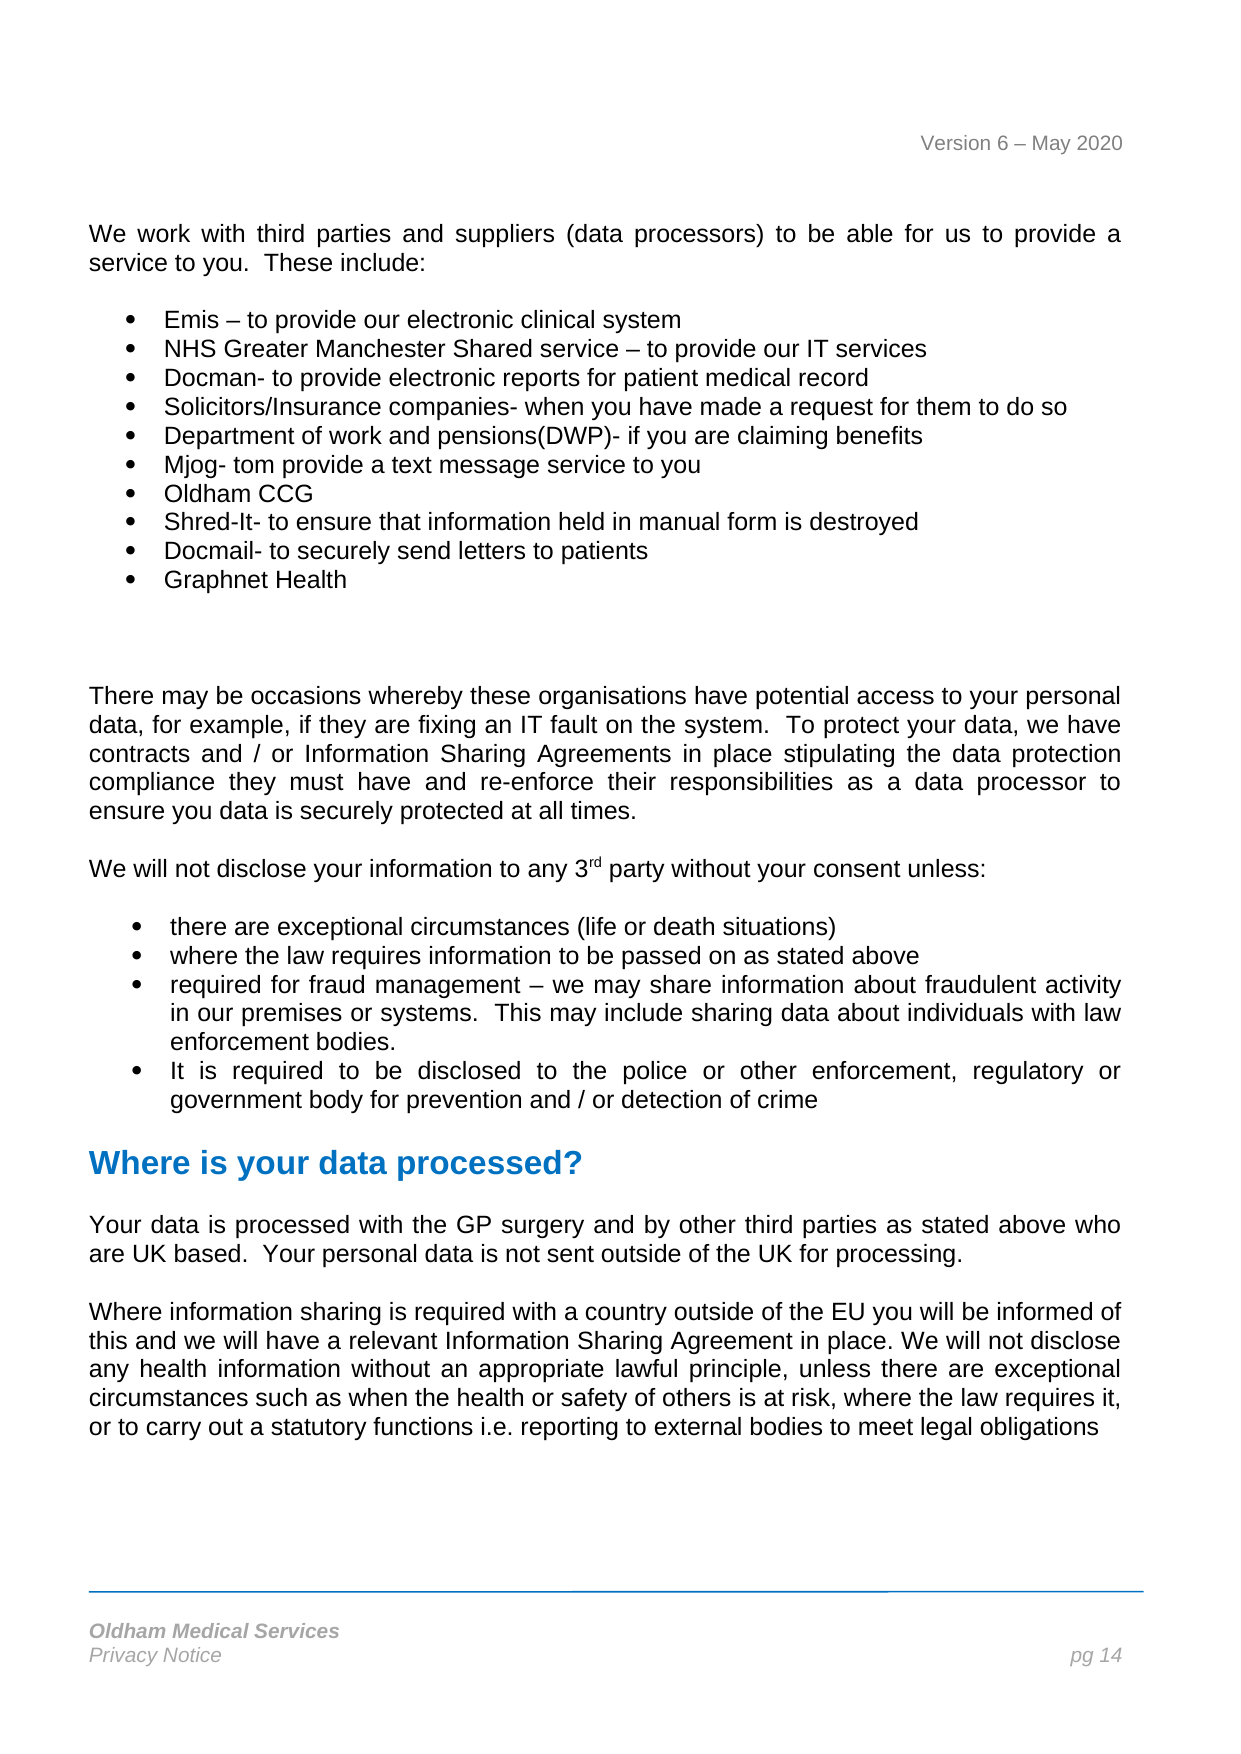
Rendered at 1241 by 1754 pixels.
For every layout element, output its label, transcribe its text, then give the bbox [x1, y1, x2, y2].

list where the law requires information to be passed on as stated above [132, 941, 1123, 969]
text There may be occasions whereby these organisations have potential access to your personal data, for example, if they are fixing an IT fault on the system. To protect your data, we have contracts and / or Information Sharing Agreements in place stipulating the data protection compliance they must have and re-enforce their responsibilities as a data processor to ensure you data is securely protected at all times. [89, 681, 1123, 825]
list required for fraud management – we may share information about fraudulent activity in our premises or systems. This may include sharing data about individuals with law enforcement bodies. [132, 969, 1123, 1056]
list Mjog- tom provide a text message service to you [126, 450, 1123, 478]
text Your data is processed with the GP surgery and by other third parties as stated above who are UK based. Your personal data is not sent outside of the UK for processing. [89, 1210, 1123, 1268]
text Where is your data processed? [89, 1143, 1123, 1181]
list NHS Greater Manchester Shared service – to provide our IT services [126, 334, 1123, 363]
list Emis – to provide our electronic clinical system [126, 305, 1123, 334]
list Solicitors/Insurance companies- when you have made a request for them to do so [126, 392, 1123, 421]
list Graphnet Health [126, 565, 1123, 594]
list It is required to be disclosed to the police or other enforcement, regulatory or government body for prevention and / or detection of crime [132, 1056, 1123, 1113]
text We will not disclose your information to any 3rd party without your consent unless: [89, 854, 1123, 883]
list Docman- to provide electronic reports for patient medical record [126, 363, 1123, 392]
list Docmail- to securely send letters to patients [126, 536, 1123, 565]
text We work with third parties and suppliers (data processors) to be able for us to provide a service to you. These include: [89, 219, 1123, 276]
list there are exceptional circumstances (life or death situations) [132, 912, 1123, 941]
list Department of work and pensions(DWP)- if you are claiming benefits [126, 421, 1123, 450]
list Oldham CCG [126, 478, 1123, 507]
text Where information sharing is required with a country outside of the EU you will be informed of this and we will have a relevant Information Sharing Agreement in place. We will not disclose any health information without an appropriate lawful principle, unless there are exceptional circumstances such as when the health or safety of others is at risk, where the law requires it, or to carry out a statutory functions i.e. reporting to external bodies to meet legal obligations [89, 1297, 1123, 1441]
list Shred-It- to ensure that information held in manual form is destroyed [126, 507, 1123, 536]
